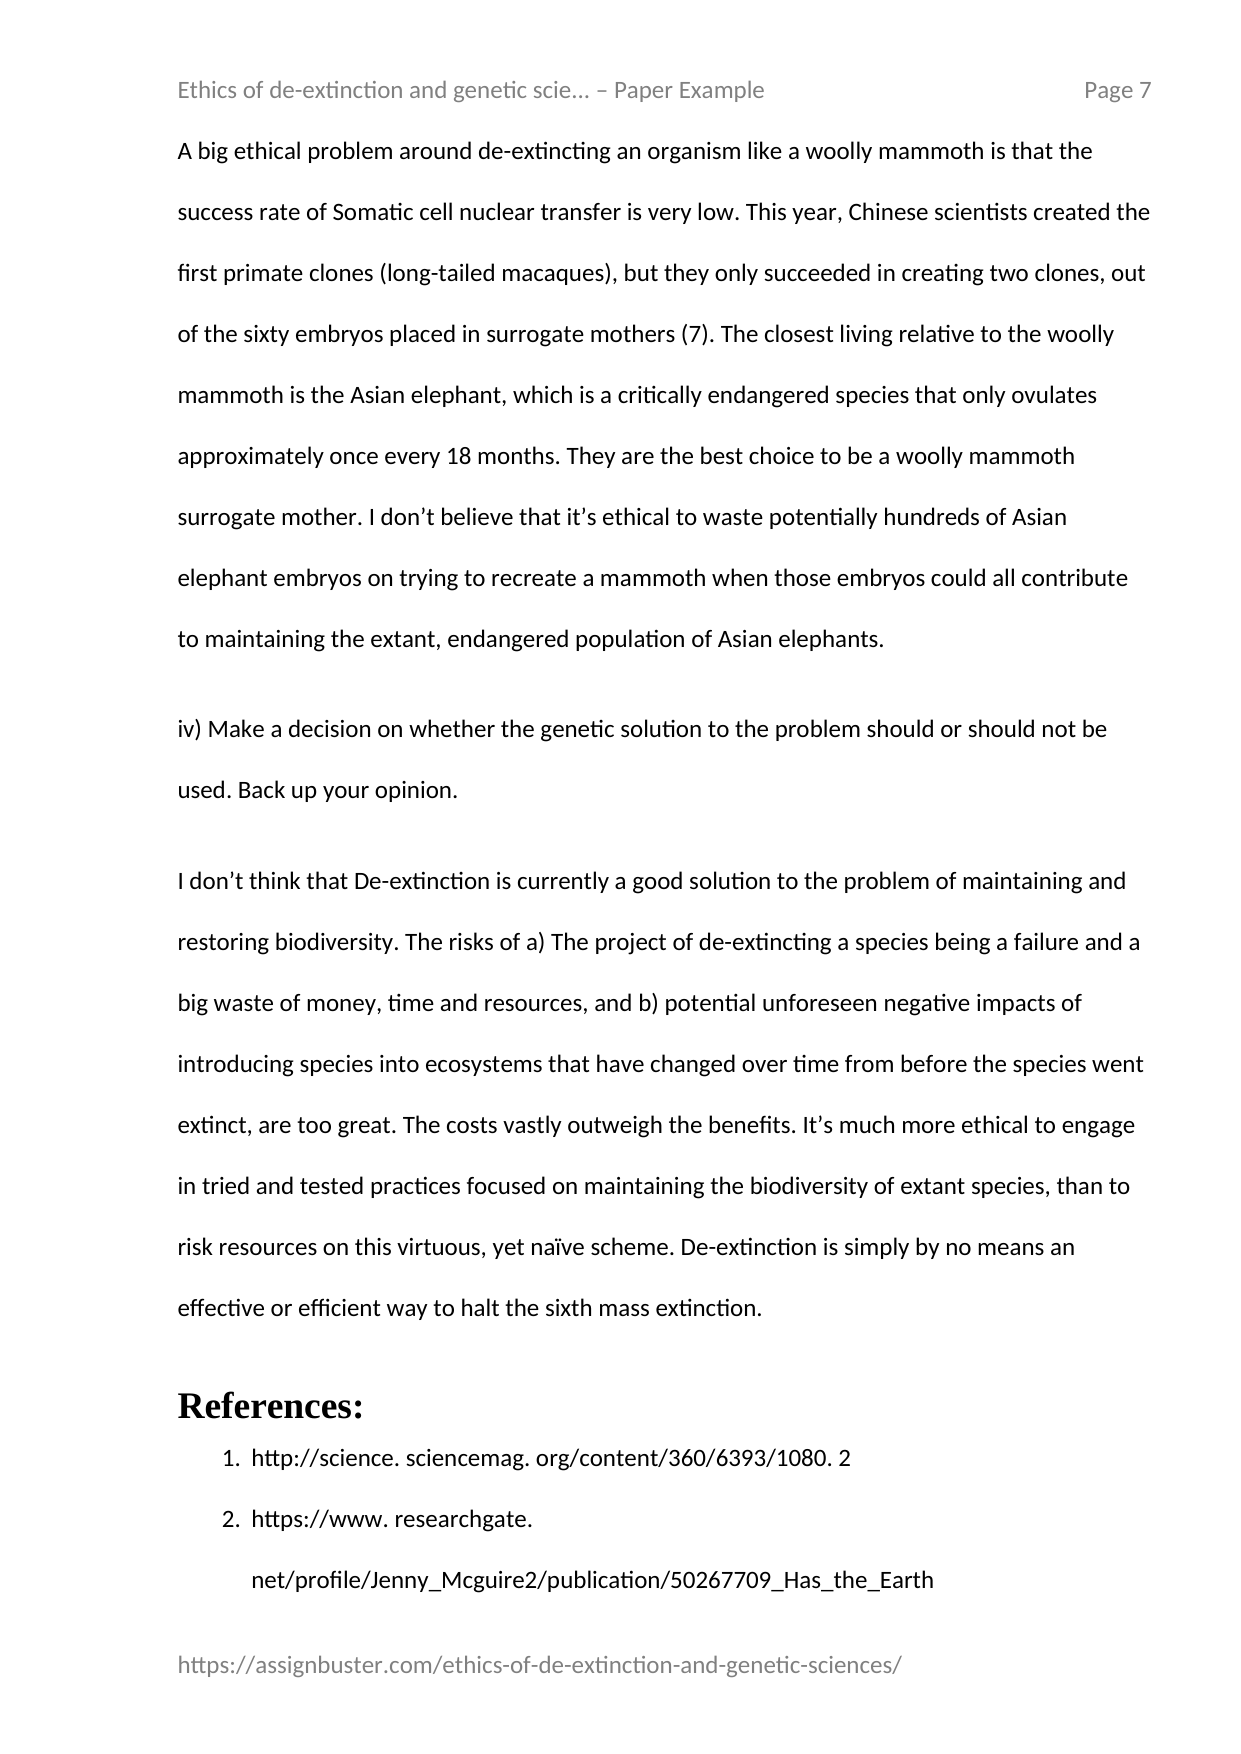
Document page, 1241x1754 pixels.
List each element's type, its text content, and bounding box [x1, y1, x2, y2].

text A big ethical problem around de-extincting an organism like a woolly mammoth is that the success rate of Somatic cell nuclear transfer is very low. This year, Chinese scientists created the first primate clones (long-tailed macaques), but they only succeeded in creating two clones, out of the sixty embryos placed in surrogate mothers (7). The closest living relative to the woolly mammoth is the Asian elephant, which is a critically endangered species that only ovulates approximately once every 18 months. They are the best choice to be a woolly mammoth surrogate mother. I don’t believe that it’s ethical to waste potentially hundreds of Asian elephant embryos on trying to recreate a mammoth when those embryos could all contribute to maintaining the extant, endangered population of Asian elephants. [177, 135, 1152, 654]
list http://science. sciencemag. org/content/360/6393/1080. 2 [222, 1442, 1152, 1473]
text I don’t think that De-extinction is currently a good solution to the problem of maintaining and restoring biodiversity. The risks of a) The project of de-extincting a species being a failure and a big waste of money, time and resources, and b) potential unforeseen negative impacts of introducing species into ecosystems that have changed over time from before the species went extinct, are too great. The costs vastly outweigh the benefits. It’s much more ethical to engage in tried and tested practices focused on maintaining the biodiversity of extant species, than to risk resources on this virtuous, yet naïve scheme. De-extinction is simply by no means an effective or efficient way to halt the sixth mass extinction. [177, 865, 1152, 1323]
text iv) Make a decision on whether the genetic solution to the problem should or should not be used. Back up your opinion. [177, 714, 1152, 805]
subtitle References: [177, 1383, 1152, 1426]
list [222, 1503, 1152, 1595]
